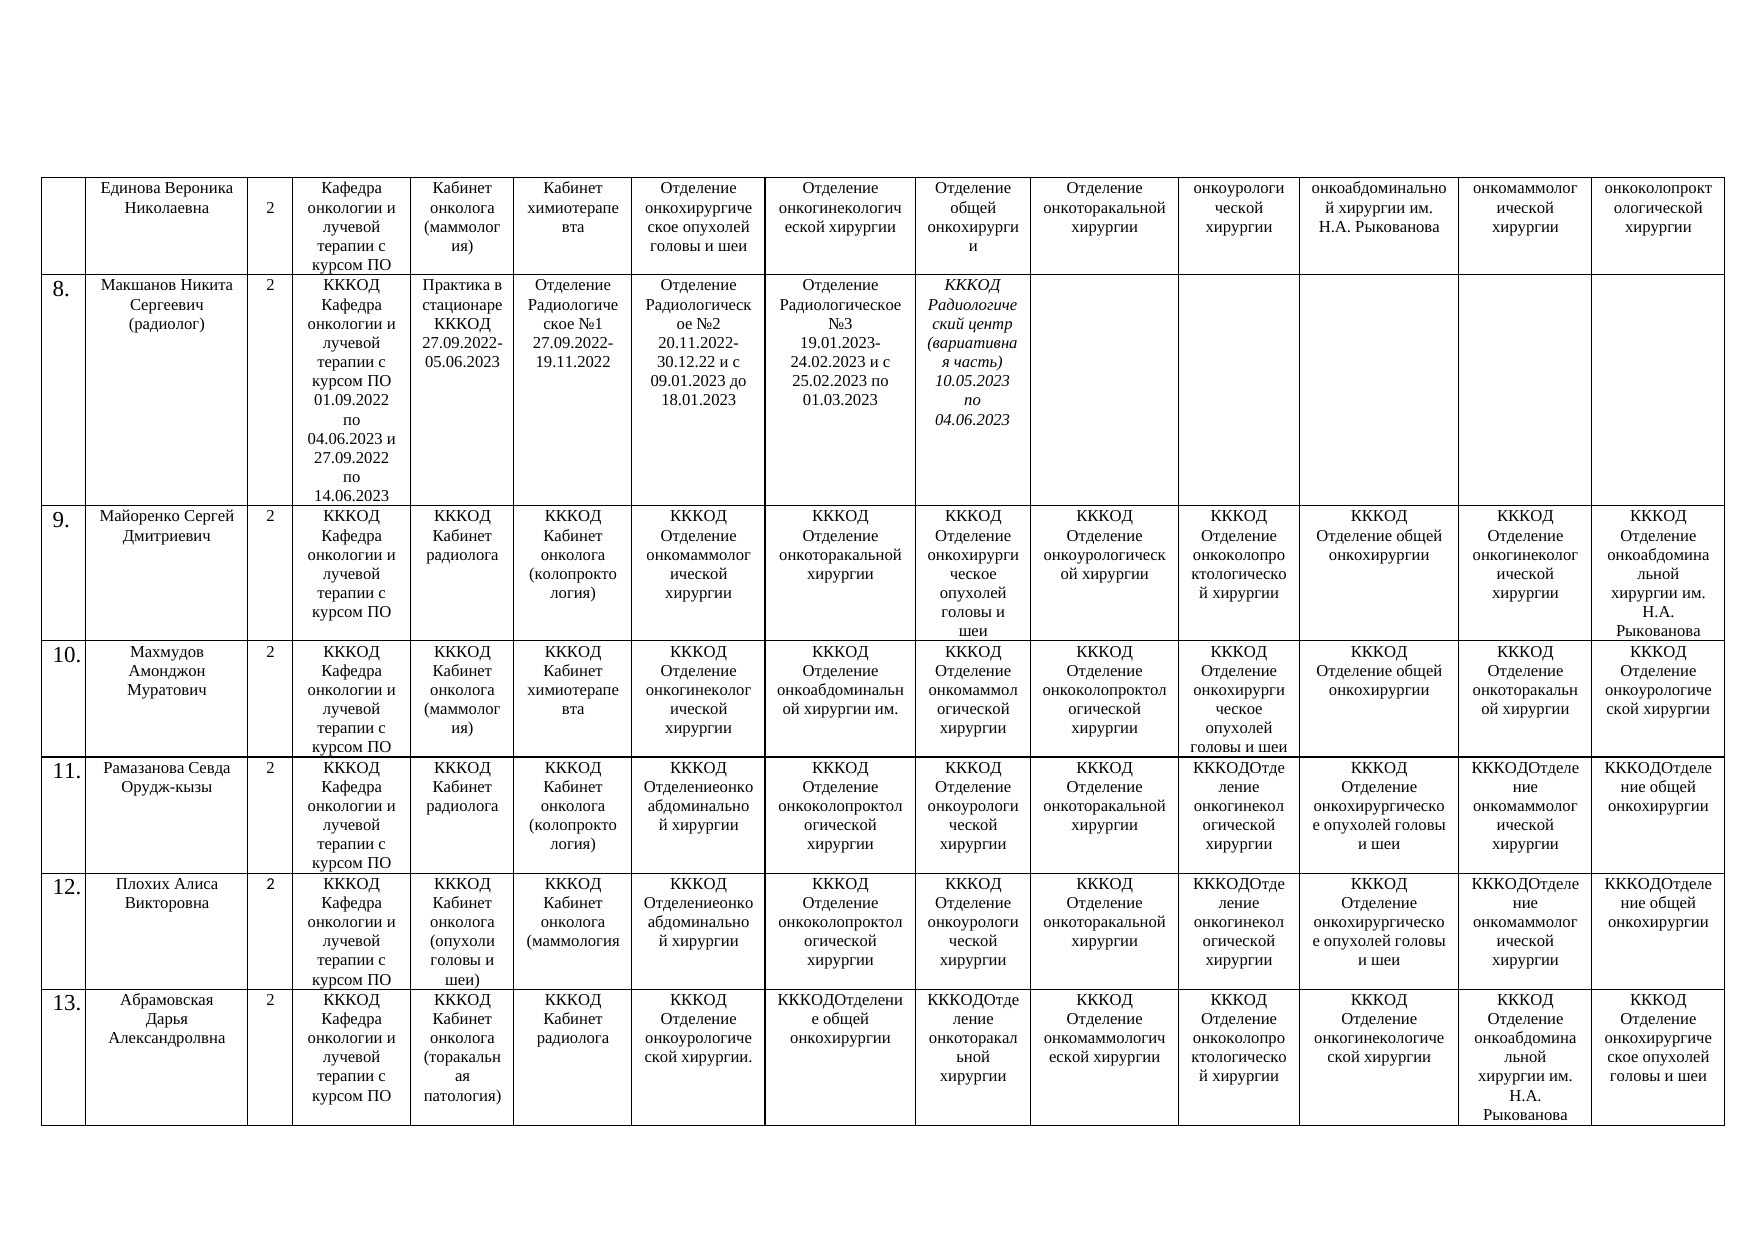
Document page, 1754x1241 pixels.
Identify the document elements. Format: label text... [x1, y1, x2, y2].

table_cell [1031, 275, 1178, 505]
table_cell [514, 178, 631, 274]
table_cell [1179, 990, 1299, 1125]
table_cell Отделение Радиологическое №1 27.09.2022-19.11.2022 [514, 275, 631, 505]
table_cell КККОД Отделениеонкоабдоминальной хирургии [632, 874, 764, 988]
table_cell КККОД Отделение онкомаммологической хирургии [632, 506, 764, 640]
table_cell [86, 178, 247, 274]
table_cell КККОДОтделение онкомаммологической хирургии [1459, 758, 1591, 872]
table_cell КККОДОтделение общей онкохирургии [1592, 758, 1724, 872]
table_cell Отделение Радиологическое №3 19.01.2023-24.02.2023 и с 25.02.2023 по 01.03.2023 [766, 275, 915, 505]
table_cell КККОД Отделение онкоторакальной хирургии [766, 506, 915, 640]
table_cell 2 [248, 178, 292, 274]
table_cell КККОД Кабинет онколога (колопроктология) [514, 506, 631, 640]
table_cell [42, 641, 85, 756]
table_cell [1592, 178, 1724, 274]
table_cell КККОД Кабинет онколога (колопроктология) [514, 758, 631, 872]
table_cell [1459, 275, 1591, 505]
table_cell Отделение Радиологическое №2 20.11.2022-30.12.22 и с 09.01.2023 до 18.01.2023 [632, 275, 764, 505]
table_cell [916, 990, 1030, 1125]
table_cell КККОД Кафедра онкологии и лучевой терапии с курсом ПО [293, 506, 410, 640]
table_cell 2 [248, 275, 292, 505]
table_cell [293, 990, 410, 1125]
table_cell [1179, 275, 1299, 505]
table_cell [1300, 178, 1458, 274]
table_cell [1592, 275, 1724, 505]
table_cell КККОД Отделение онкогинекологической хирургии [632, 641, 764, 756]
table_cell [1179, 178, 1299, 274]
table_cell КККОД Отделение онкохирургическое опухолей головы и шеи [1179, 641, 1299, 756]
table_cell Абрамовская Дарья Александролвна [86, 990, 247, 1125]
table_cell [1031, 178, 1178, 274]
table_cell КККОД Отделение онкоурологической хирургии. [632, 990, 764, 1125]
table_cell КККОД Отделение онкохирургическое опухолей головы и шеи [1300, 758, 1458, 872]
table_cell КККОД Отделение общей онкохирургии [1300, 506, 1458, 640]
table_cell КККОД Отделение онкоколопроктологической хирургии [766, 758, 915, 872]
table_cell КККОД Отделение онкоколопроктологической хирургии [1031, 641, 1178, 756]
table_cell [1459, 178, 1591, 274]
table_cell КККОД Отделение общей онкохирургии [1300, 641, 1458, 756]
table_cell КККОДОтделение онкомаммологической хирургии [1459, 874, 1591, 988]
table_cell Майоренко Сергей Дмитриевич [86, 506, 247, 640]
table_cell КККОД Кабинет радиолога [514, 990, 631, 1125]
table_cell КККОД Кабинет радиолога [411, 758, 513, 872]
table_cell Рамазанова Севда Орудж-кызы [86, 758, 247, 872]
table_cell КККОД Отделениеонкоабдоминальной хирургии [632, 758, 764, 872]
table_cell КККОД Отделение онкохирургическое опухолей головы и шеи [1300, 874, 1458, 988]
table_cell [632, 178, 764, 274]
table_cell КККОД Отделение онкохирургическое опухолей головы и шеи [916, 506, 1030, 640]
table_cell КККОД Кафедра онкологии и лучевой терапии с курсом ПО [293, 641, 410, 756]
table_cell [42, 178, 85, 274]
table_cell КККОДОтделение онкогинекологической хирургии [1179, 874, 1299, 988]
table_cell [42, 874, 85, 988]
table_cell КККОД Отделение онкоколопроктологической хирургии [766, 874, 915, 988]
table_cell КККОДОтделение общей онкохирургии [1592, 874, 1724, 988]
table_cell КККОД Кабинет онколога (опухоли головы и шеи) [411, 874, 513, 988]
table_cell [1300, 990, 1458, 1125]
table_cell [293, 178, 410, 274]
table_cell КККОД Отделение онкоторакальной хирургии [1031, 758, 1178, 872]
table_cell КККОД Кабинет химиотерапевта [514, 641, 631, 756]
table_cell Макшанов Никита Сергеевич (радиолог) [86, 275, 247, 505]
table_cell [766, 178, 915, 274]
table_cell КККОД Отделение онкоурологической хирургии [1031, 506, 1178, 640]
table_cell Махмудов Амонджон Муратович [86, 641, 247, 756]
table_cell 2 [248, 758, 292, 872]
table_cell 2 [248, 506, 292, 640]
table_cell КККОД Кафедра онкологии и лучевой терапии с курсом ПО [293, 758, 410, 872]
table_cell КККОД Отделение онкоабдоминальной хирургии им. [766, 641, 915, 756]
table_cell КККОД Кабинет онколога (маммология) [411, 641, 513, 756]
table_cell КККОД Кабинет онколога (торакальная патология) [411, 990, 513, 1125]
table_cell [42, 990, 85, 1125]
table_cell 2 [248, 990, 292, 1125]
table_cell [1459, 990, 1591, 1125]
table_cell КККОД Отделение онкоторакальной хирургии [1459, 641, 1591, 756]
table_cell КККОД Кафедра онкологии и лучевой терапии с курсом ПО [293, 874, 410, 988]
table_cell КККОДОтделение онкогинекологической хирургии [1179, 758, 1299, 872]
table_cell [916, 178, 1030, 274]
table_cell КККОД Радиологический центр (вариативная часть) 10.05.2023 по 04.06.2023 [916, 275, 1030, 505]
table_cell [42, 275, 85, 505]
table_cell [1031, 990, 1178, 1125]
table_cell [42, 758, 85, 872]
table_cell КККОД Кабинет радиолога [411, 506, 513, 640]
table_cell Практика в стационаре КККОД 27.09.2022- 05.06.2023 [411, 275, 513, 505]
table_cell 2 [248, 641, 292, 756]
table_cell КККОД Отделение онкоурологической хирургии [916, 874, 1030, 988]
table_cell КККОД Отделение онкоурологической хирургии [916, 758, 1030, 872]
table_cell КККОД Отделение онкогинекологической хирургии [1459, 506, 1591, 640]
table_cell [1592, 990, 1724, 1125]
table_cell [766, 990, 915, 1125]
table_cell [411, 178, 513, 274]
table_cell КККОД Отделение онкомаммологической хирургии [916, 641, 1030, 756]
table_cell КККОД Отделение онкоурологической хирургии [1592, 641, 1724, 756]
table_cell КККОД Отделение онкоабдоминальной хирургии им. Н.А. Рыкованова [1592, 506, 1724, 640]
table_cell КККОД Кабинет онколога (маммология [514, 874, 631, 988]
table_cell КККОД Отделение онкоторакальной хирургии [1031, 874, 1178, 988]
table_cell 2 [248, 874, 292, 988]
table_cell КККОД Кафедра онкологии и лучевой терапии с курсом ПО 01.09.2022 по 04.06.2023 и 27.09.2022 по 14.06.2023 [293, 275, 410, 505]
table_cell КККОД Отделение онкоколопроктологической хирургии [1179, 506, 1299, 640]
table_cell Плохих Алиса Викторовна [86, 874, 247, 988]
table_cell [1300, 275, 1458, 505]
table_cell [42, 506, 85, 640]
